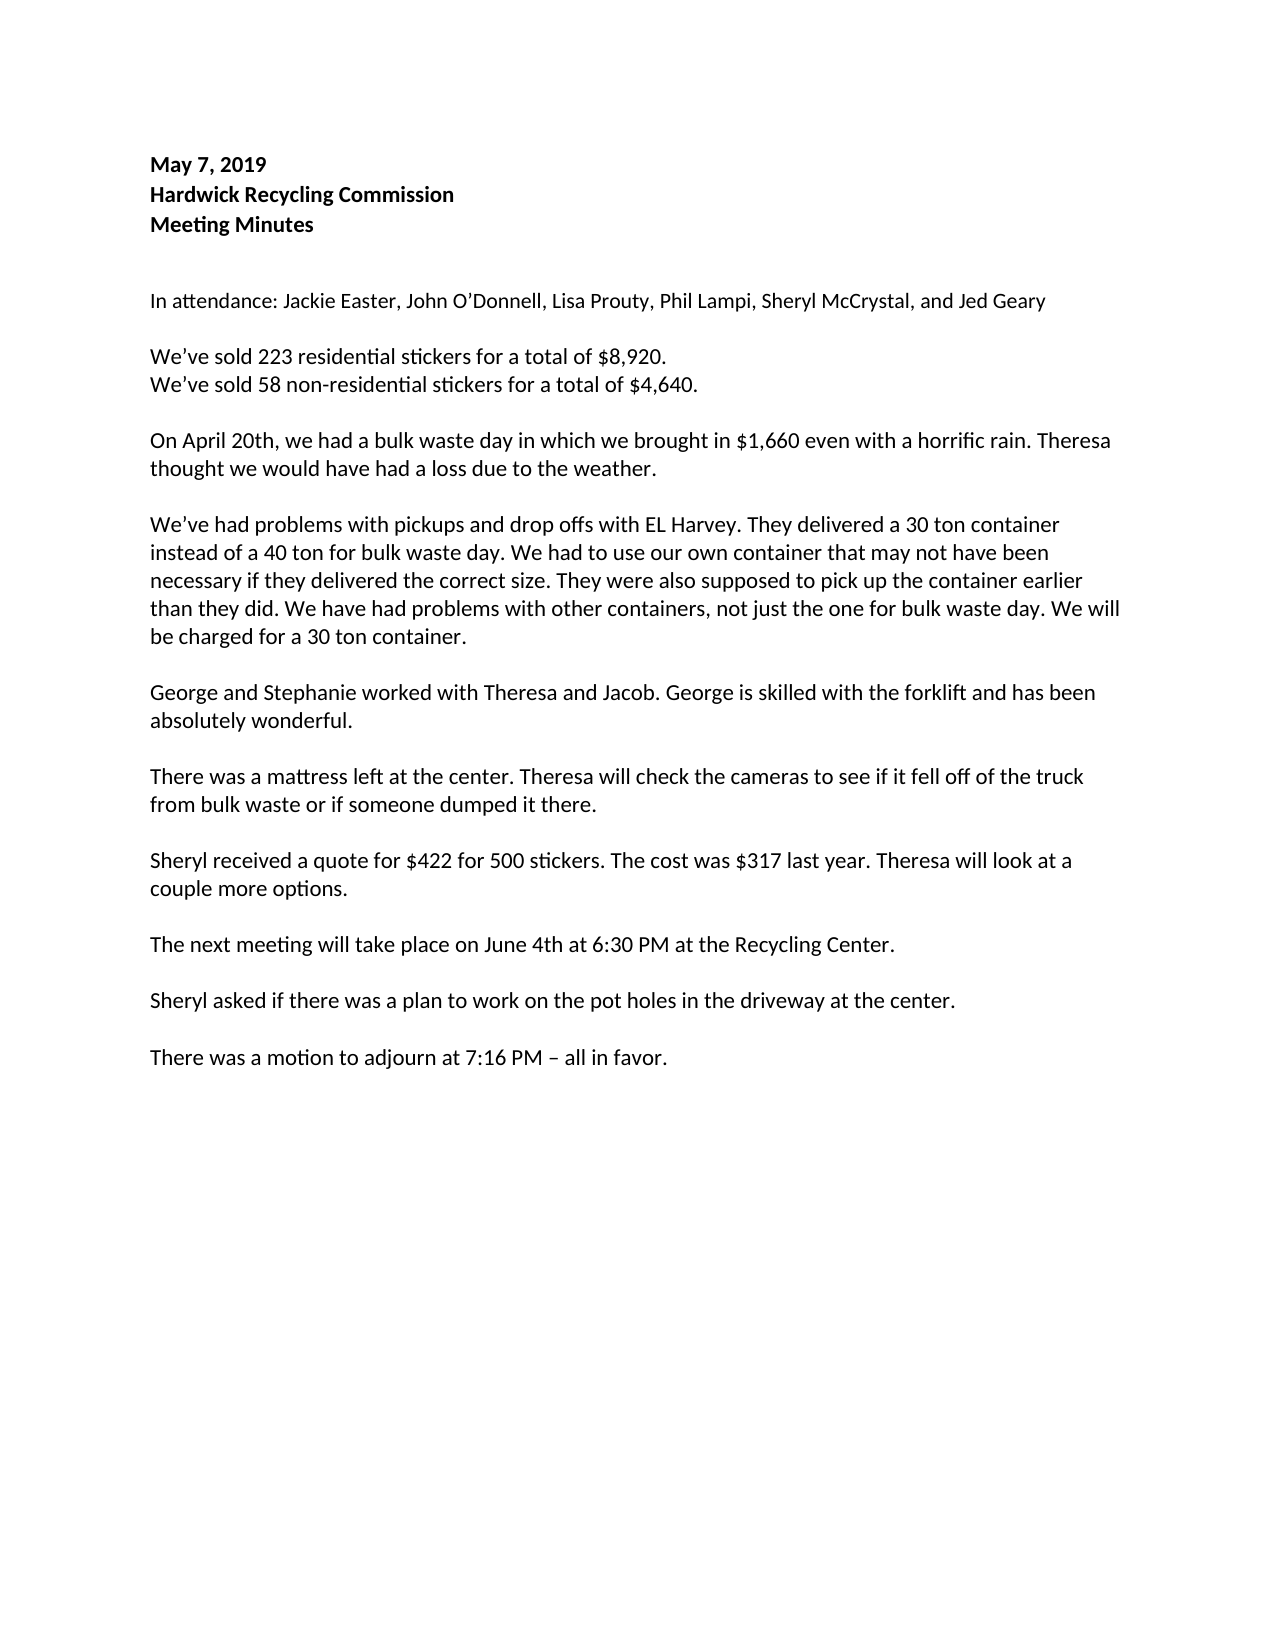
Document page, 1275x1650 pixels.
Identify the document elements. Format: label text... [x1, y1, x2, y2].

text The next meeting will take place on June 4th at 6:30 PM at the Recycling Center. [150, 931, 1125, 959]
text Sheryl received a quote for $422 for 500 stickers. The cost was $317 last year. Theresa will look at a couple more options. [150, 847, 1125, 903]
text We’ve sold 58 non-residential stickers for a total of $4,640. [150, 370, 1125, 398]
text Meeting Minutes [150, 210, 1125, 238]
text George and Stephanie worked with Theresa and Jacob. George is skilled with the forklift and has been absolutely wonderful. [150, 678, 1125, 734]
text There was a mattress left at the center. Theresa will check the cameras to see if it fell off of the truck from bulk waste or if someone dumped it there. [150, 762, 1125, 818]
text May 7, 2019 [150, 150, 1125, 178]
text In attendance: Jackie Easter, John O’Donnell, Lisa Prouty, Phil Lampi, Sheryl McCrystal, and Jed Geary [150, 287, 1125, 314]
text On April 20th, we had a bulk waste day in which we brought in $1,660 even with a horrific rain. Theresa thought we would have had a loss due to the weather. [150, 426, 1125, 482]
text We’ve had problems with pickups and drop offs with EL Harvey. They delivered a 30 ton container instead of a 40 ton for bulk waste day. We had to use our own container that may not have been necessary if they delivered the correct size. They were also supposed to pick up the container earlier than they did. We have had problems with other containers, not just the one for bulk waste day. We will be charged for a 30 ton container. [150, 510, 1125, 650]
text Hardwick Recycling Commission [150, 180, 1125, 208]
text There was a motion to adjourn at 7:16 PM – all in favor. [150, 1043, 1125, 1071]
text We’ve sold 223 residential stickers for a total of $8,920. [150, 342, 1125, 370]
text Sheryl asked if there was a plan to work on the pot holes in the driveway at the center. [150, 987, 1125, 1015]
